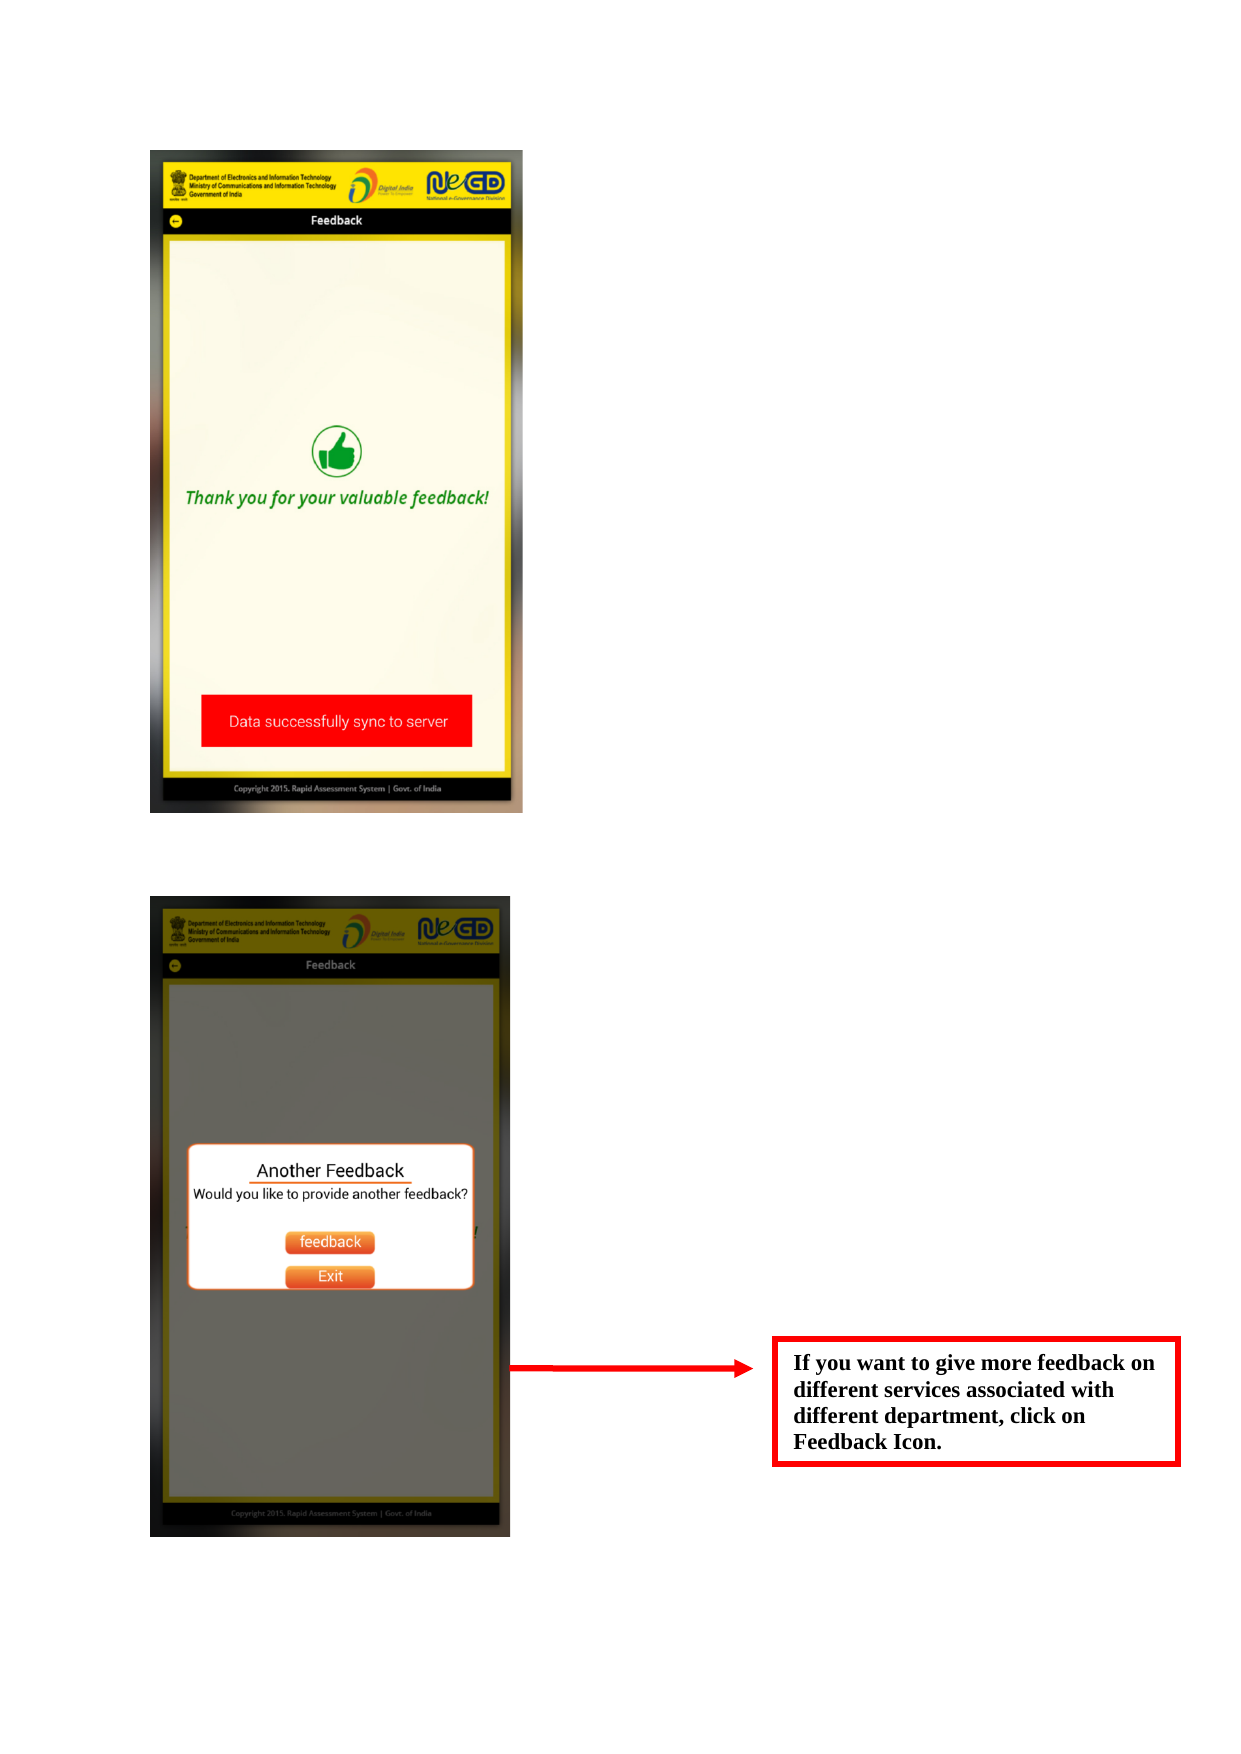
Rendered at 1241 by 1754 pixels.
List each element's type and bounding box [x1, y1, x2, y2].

picture [150, 150, 523, 813]
picture [150, 896, 511, 1537]
